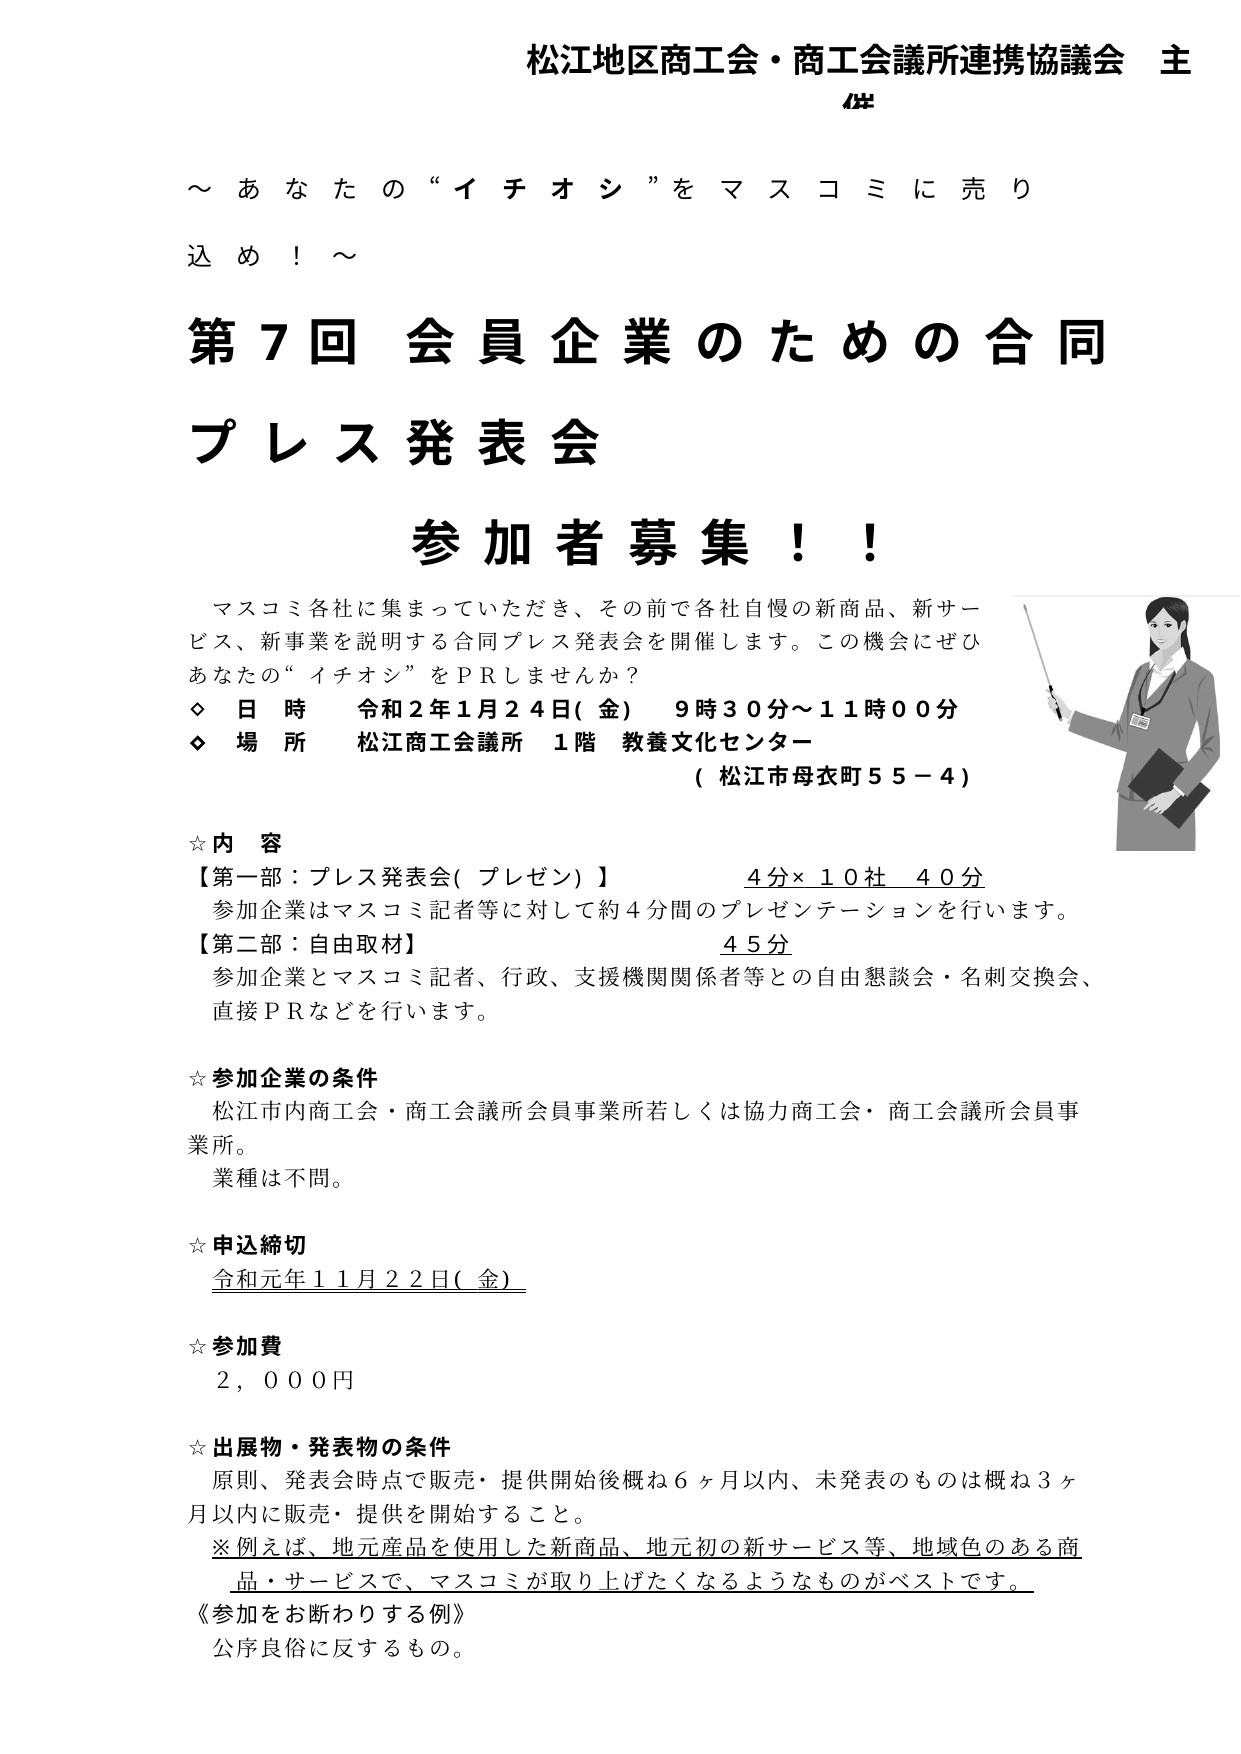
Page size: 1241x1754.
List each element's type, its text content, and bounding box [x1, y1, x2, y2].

text ～あなたの“イチオシ”をマスコミに売り込め！～ [188, 154, 1082, 288]
text 第7回 会員企業のための合同プレス発表会 [188, 288, 1141, 490]
text ☆参加費 [188, 1328, 1082, 1362]
text 原則、発表会時点で販売･提供開始後概ね６ヶ月以内、未発表のものは概ね３ヶ月以内に販売･提供を開始すること。 [188, 1462, 1082, 1529]
text ☆出展物・発表物の条件 [188, 1429, 1082, 1462]
text 令和元年１１月２２日(金) [188, 1261, 1082, 1295]
list 場 所 松江商工会議所 １階 教養文化センター [188, 724, 1012, 758]
text 《参加をお断わりする例》 [188, 1597, 1082, 1630]
text 参加企業とマスコミ記者、行政、支援機関関係者等との自由懇談会・名刺交換会、直接ＰＲなどを行います。 [188, 959, 1082, 1026]
text 松江市内商工会・商工会議所会員事業所若しくは協力商工会･商工会議所会員事業所。 [188, 1093, 1082, 1161]
text ☆内 容 【第一部：プレス発表会(プレゼン)】 ４分×１０社 ４０分 参加企業はマスコミ記者等に対して約４分間のプレゼンテーションを行います。 [188, 825, 1082, 926]
text 【第二部：自由取材】 ４５分 [188, 926, 1082, 959]
text ２，０００円 [188, 1362, 1082, 1395]
text 業種は不問。 [188, 1161, 1082, 1194]
text (松江市母衣町５５－４) [188, 758, 1012, 792]
text ※例えば、地元産品を使用した新商品、地元初の新サービス等、地域色のある商品・サービスで、マスコミが取り上げたくなるようなものがベストです。 [209, 1529, 1082, 1597]
list 日 時 令和２年１月２４日(金) ９時３０分～１１時００分 [188, 691, 1012, 724]
text マスコミ各社に集まっていただき、その前で各社自慢の新商品、新サービス、新事業を説明する合同プレス発表会を開催します。この機会にぜひあなたの“イチオシ”をＰＲしませんか？ [188, 590, 1082, 691]
text ☆申込締切 [188, 1228, 1082, 1261]
text 公序良俗に反するもの。 [188, 1630, 1082, 1664]
text 参加者募集！！ [188, 490, 1141, 590]
text ☆参加企業の条件 [188, 1060, 1082, 1093]
